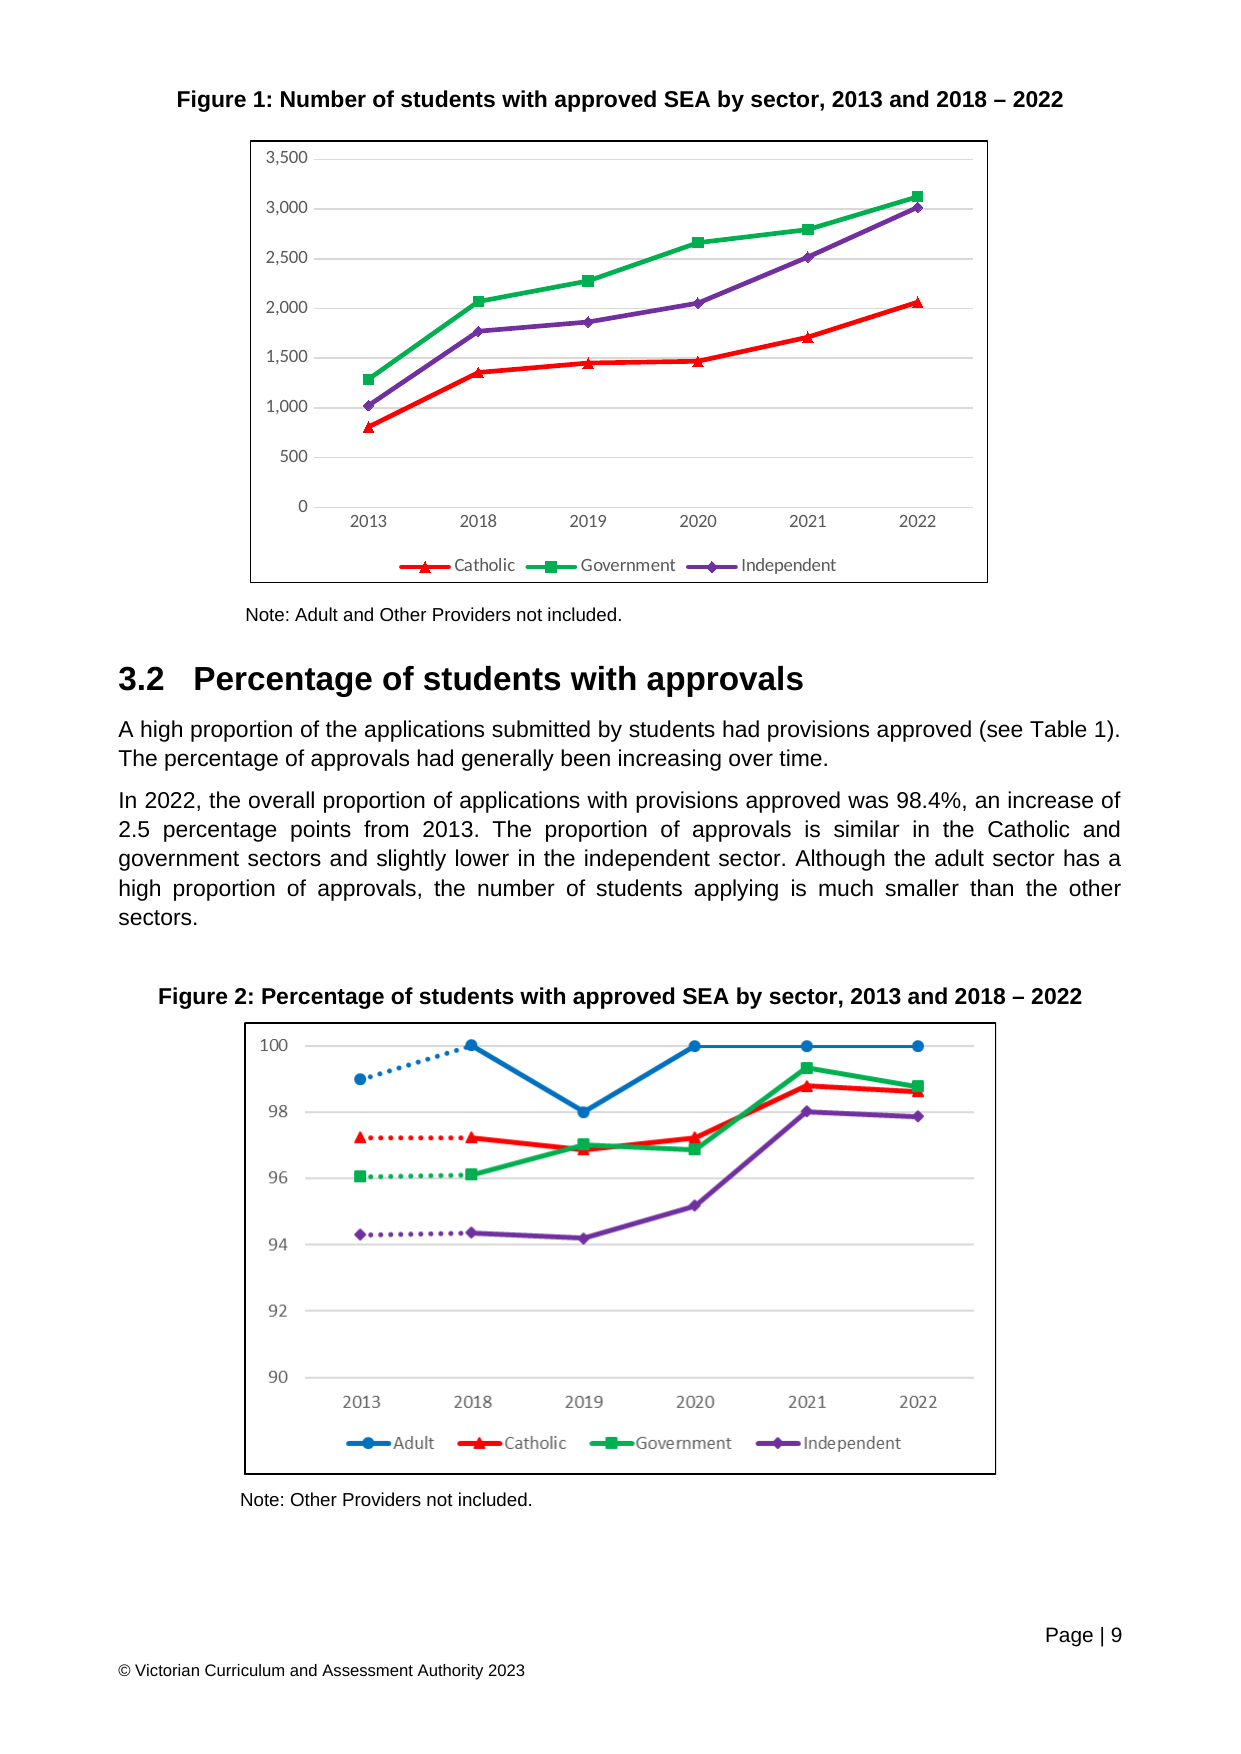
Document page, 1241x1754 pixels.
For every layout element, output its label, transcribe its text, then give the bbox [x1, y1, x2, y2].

text Figure 2: Percentage of students with approved SEA by sector, 2013 and 2018 – 2022 [118, 985, 1122, 1010]
text Figure 1: Number of students with approved SEA by sector, 2013 and 2018 – 2022 [118, 87, 1122, 112]
subtitle 3.2 Percentage of students with approvals [118, 660, 1122, 698]
text A high proportion of the applications submitted by students had provisions approved (see Table 1). The percentage of approvals had generally been increasing over time. [118, 714, 1122, 773]
text In 2022, the overall proportion of applications with provisions approved was 98.4%, an increase of 2.5 percentage points from 2013. The proportion of approvals is similar in the Catholic and government sectors and slightly lower in the independent sector. Although the adult sector has a high proportion of approvals, the number of students applying is much smaller than the other sectors. [118, 785, 1122, 931]
text Note: Adult and Other Providers not included. [193, 602, 1122, 627]
text Note: Other Providers not included. [118, 1487, 1122, 1512]
picture [244, 1022, 997, 1475]
